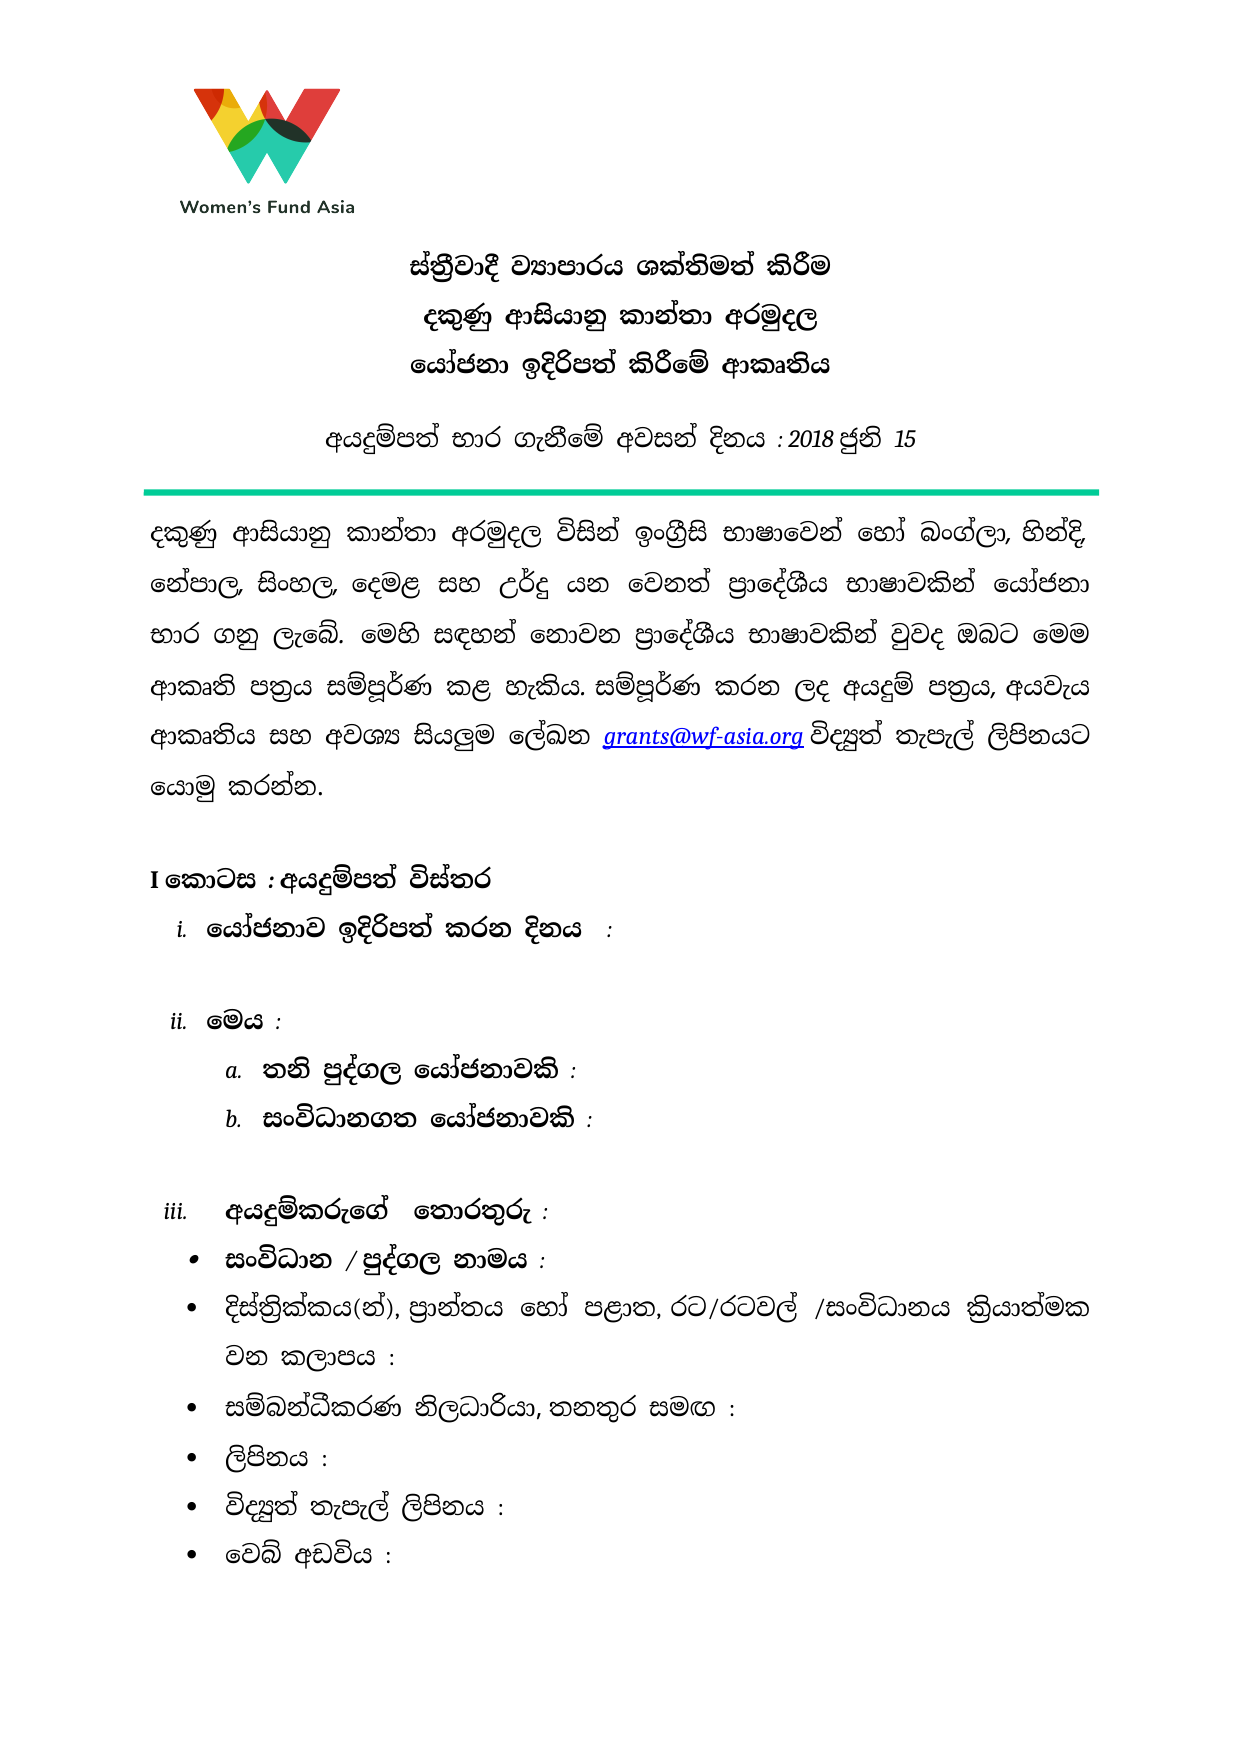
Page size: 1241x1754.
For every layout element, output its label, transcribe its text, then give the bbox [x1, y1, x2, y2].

list විද්‍යුත් තැපැල් ලිපිනය : [187, 1490, 1090, 1523]
text අයදුම්පත් භාර ගැනීමේ අවසන් දිනය : 2018 ජුනි 15 [150, 422, 1090, 455]
list දිස්ත්‍රික්කය(න්), ප්‍රාන්තය හෝ පළාත, රට/රටවල් /සංවිධානය ක්‍රියාත්මක වන කලාපය : [187, 1292, 1090, 1373]
text දකුණු ආසියානු කාන්තා අරමුදල විසින් ඉංග්‍රීසි භාෂාවෙන් හෝ බංග්ලා, හින්දි, නේපාල, සිංහල, දෙමළ සහ උර්දු යන වෙනත් ප්‍රාදේශීය භාෂාවකින් යෝජනා භාර ගනු ලැබේ. මෙහි සඳහන් නොවන ප්‍රාදේශීය භාෂාවකින් වුවද ඔබට මෙම ආකෘති පත්‍රය සම්පූර්ණ කළ හැකිය. සම්පූර්ණ කරන ලද අයදුම් පත්‍රය, අයවැය ආකෘතිය සහ අවශ්‍ය සියලුම ලේඛන grants@wf-asia.org විද්‍යුත් තැපැල් ලිපිනයට යොමු කරන්න. [150, 514, 1090, 803]
text ස්ත්‍රීවාදී ව්‍යාපාරය ශක්තිමත් කිරීම [150, 251, 1090, 283]
list වෙබ් අඩවිය : [187, 1539, 1090, 1572]
list මෙය : [187, 1004, 1090, 1037]
text යෝජනා ඉදිරිපත් කිරීමේ ආකෘතිය [150, 348, 1090, 381]
text I කොටස : අයදුම්පත් විස්තර [150, 864, 1090, 896]
list සංවිධානගත යෝජනාවකි : [225, 1102, 1090, 1135]
list සම්බන්ධීකරණ නිලධාරියා, තනතුර සමඟ : [187, 1390, 1090, 1424]
list තනි පුද්ගල යෝජනාවකි : [225, 1053, 1090, 1086]
text දකුණු ආසියානු කාන්තා අරමුදල [150, 299, 1090, 332]
list ලිපිනය : [187, 1441, 1090, 1474]
list සංවිධාන / පුද්ගල නාමය : [187, 1243, 1090, 1276]
picture [150, 73, 377, 223]
list යෝජනාව ඉදිරිපත් කරන දිනය : [187, 913, 1090, 945]
list අයදුම්කරුගේ තොරතුරු : [187, 1194, 1090, 1227]
